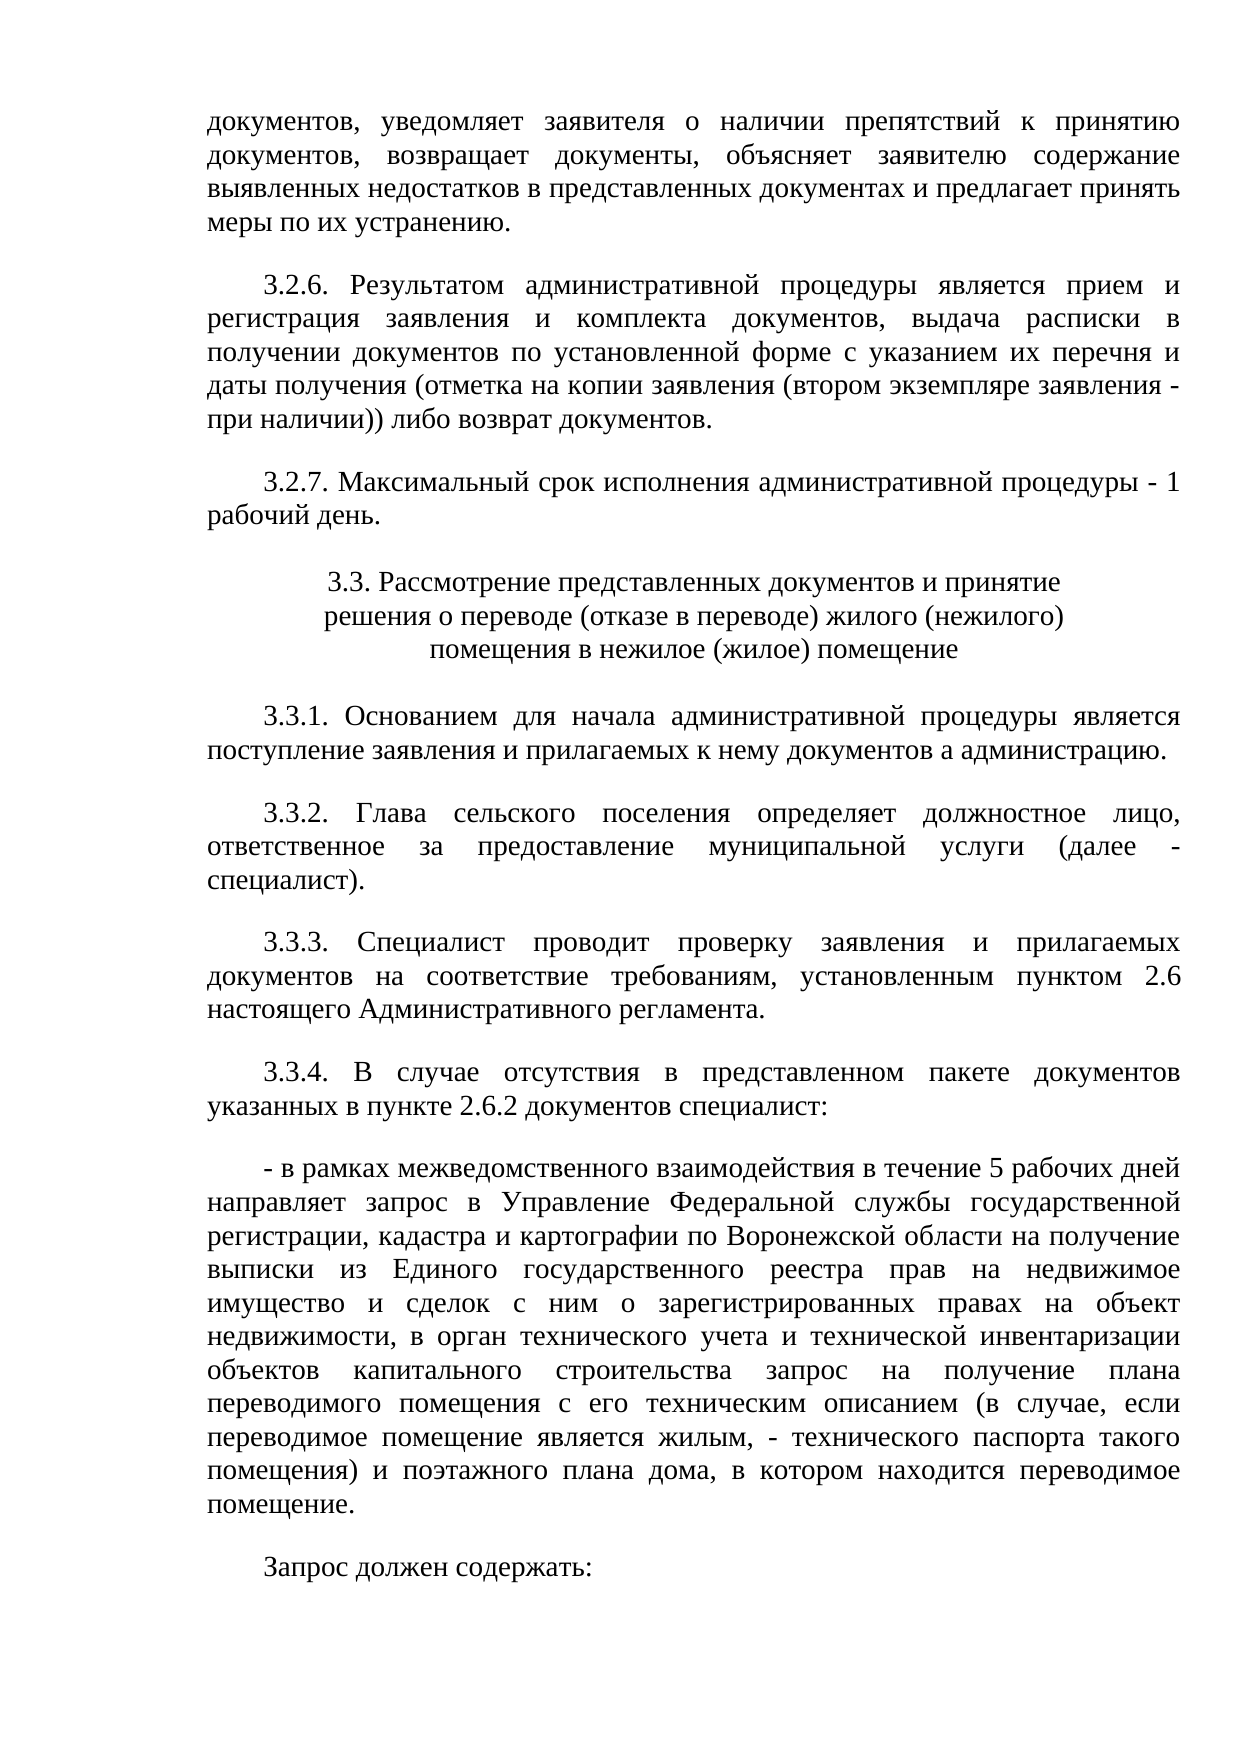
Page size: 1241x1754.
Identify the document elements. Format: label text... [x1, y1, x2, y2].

text решения о переводе (отказе в переводе) жилого (нежилого) [207, 598, 1181, 631]
text 3.3.2. Глава сельского поселения определяет должностное лицо, ответственное за предоставление муниципальной услуги (далее - специалист). [207, 795, 1181, 895]
text Запрос должен содержать: [207, 1549, 1181, 1582]
text 3.3. Рассмотрение представленных документов и принятие [207, 564, 1181, 598]
text помещения в нежилое (жилое) помещение [207, 631, 1181, 665]
text 3.2.6. Результатом административной процедуры является прием и регистрация заявления и комплекта документов, выдача расписки в получении документов по установленной форме с указанием их перечня и даты получения (отметка на копии заявления (втором экземпляре заявления - при наличии)) либо возврат документов. [207, 267, 1181, 434]
text 3.3.4. В случае отсутствия в представленном пакете документов указанных в пункте 2.6.2 документов специалист: [207, 1054, 1181, 1121]
text - в рамках межведомственного взаимодействия в течение 5 рабочих дней направляет запрос в Управление Федеральной службы государственной регистрации, кадастра и картографии по Воронежской области на получение выписки из Единого государственного реестра прав на недвижимое имущество и сделок с ним о зарегистрированных правах на объект недвижимости, в орган технического учета и технической инвентаризации объектов капитального строительства запрос на получение плана переводимого помещения с его техническим описанием (в случае, если переводимое помещение является жилым, - технического паспорта такого помещения) и поэтажного плана дома, в котором находится переводимое помещение. [207, 1151, 1181, 1519]
text 3.2.7. Максимальный срок исполнения административной процедуры - 1 рабочий день. [207, 464, 1181, 531]
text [207, 103, 1181, 238]
text 3.3.3. Специалист проводит проверку заявления и прилагаемых документов на соответствие требованиям, установленным пунктом 2.6 настоящего Административного регламента. [207, 924, 1181, 1025]
text 3.3.1. Основанием для начала административной процедуры является поступление заявления и прилагаемых к нему документов а администрацию. [207, 698, 1181, 766]
